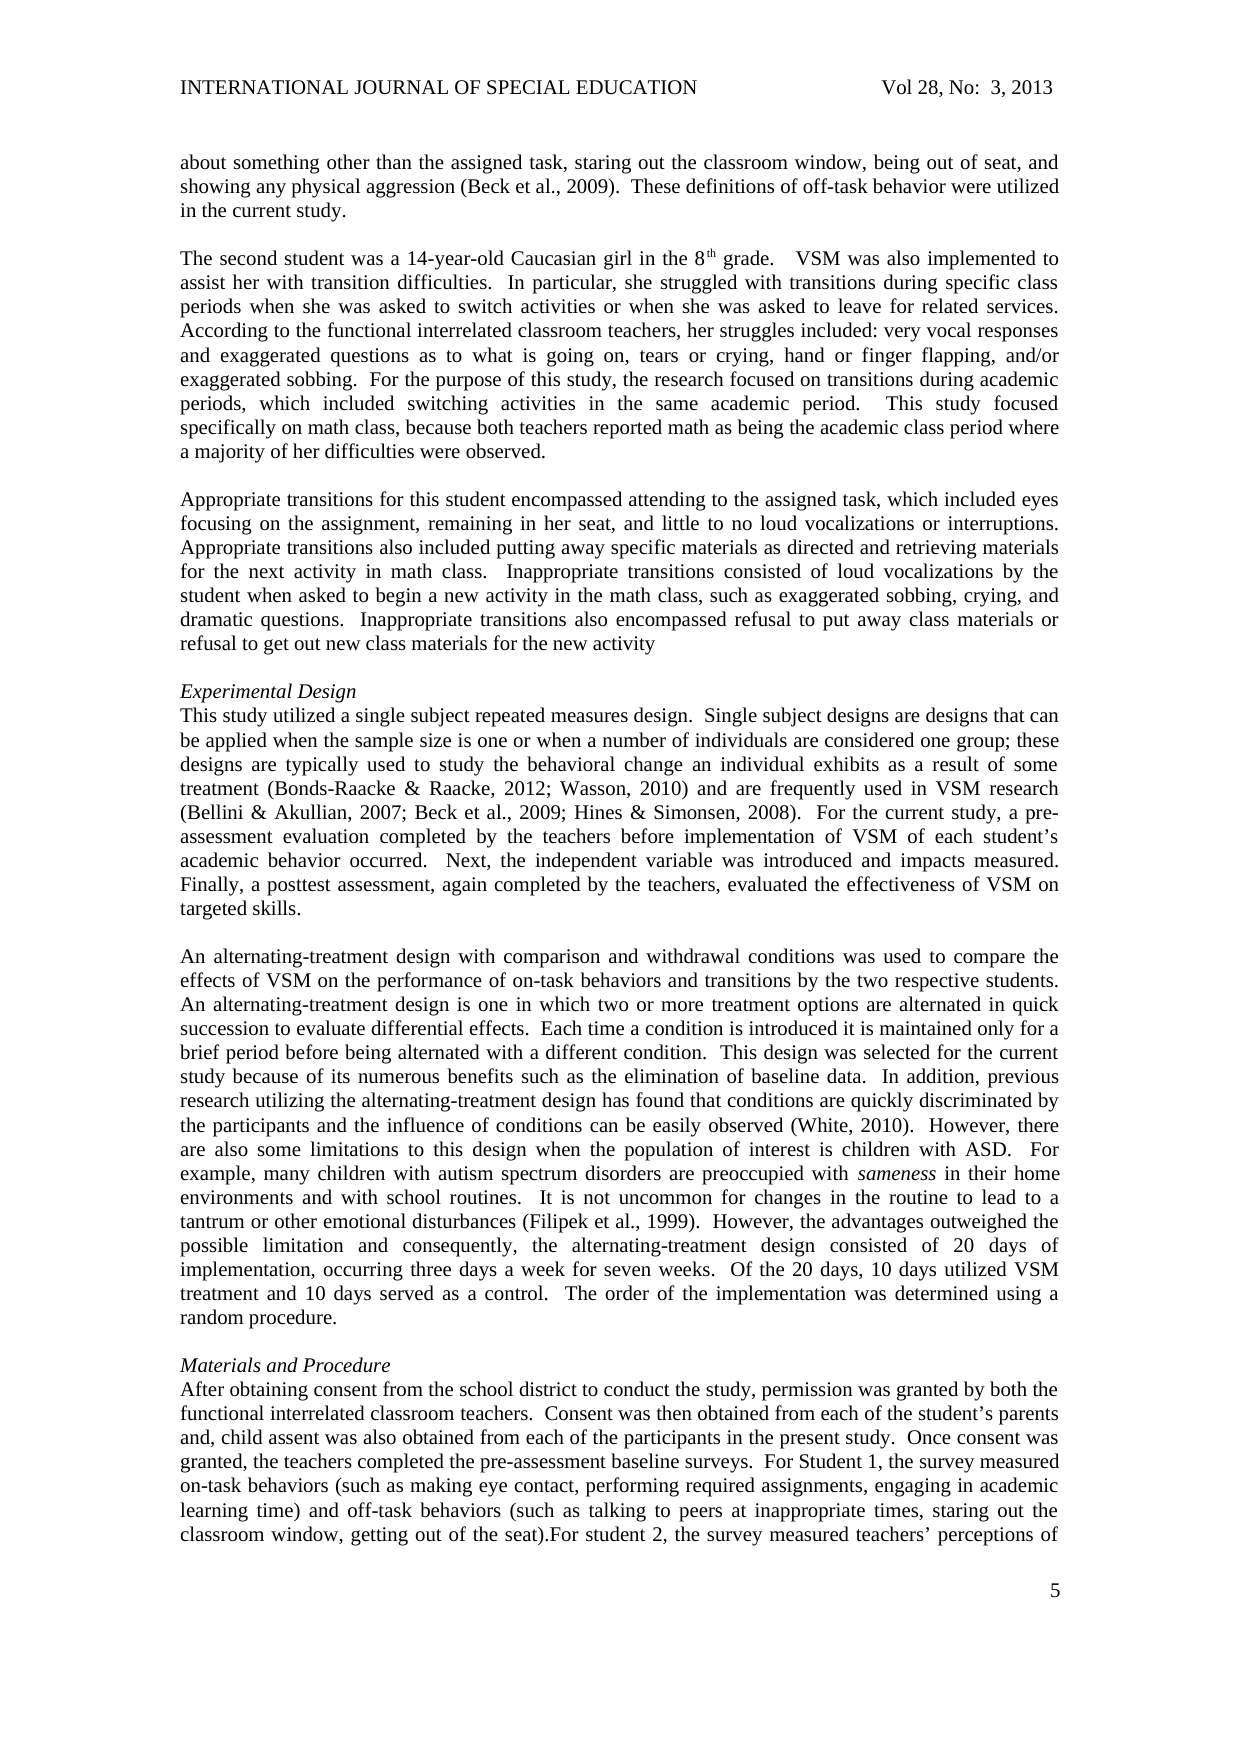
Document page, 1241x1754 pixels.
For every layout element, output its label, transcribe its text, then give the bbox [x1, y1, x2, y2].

text Experimental Design [180, 679, 1060, 703]
text Appropriate transitions for this student encompassed attending to the assigned task, which included eyes focusing on the assignment, remaining in her seat, and little to no loud vocalizations or interruptions. Appropriate transitions also included putting away specific materials as directed and retrieving materials for the next activity in math class. Inappropriate transitions consisted of loud vocalizations by the student when asked to begin a new activity in the math class, such as exaggerated sobbing, crying, and dramatic questions. Inappropriate transitions also encompassed refusal to put away class materials or refusal to get out new class materials for the new activity [180, 487, 1060, 655]
text The second student was a 14-year-old Caucasian girl in the 8th grade. VSM was also implemented to assist her with transition difficulties. In particular, she struggled with transitions during specific class periods when she was asked to switch activities or when she was asked to leave for related services. According to the functional interrelated classroom teachers, her struggles included: very vocal responses and exaggerated questions as to what is going on, tears or crying, hand or finger flapping, and/or exaggerated sobbing. For the purpose of this study, the research focused on transitions during academic periods, which included switching activities in the same academic period. This study focused specifically on math class, because both teachers reported math as being the academic class period where a majority of her difficulties were observed. [180, 246, 1060, 463]
text This study utilized a single subject repeated measures design. Single subject designs are designs that can be applied when the sample size is one or when a number of individuals are considered one group; these designs are typically used to study the behavioral change an individual exhibits as a result of some treatment (Bonds-Raacke & Raacke, 2012; Wasson, 2010) and are frequently used in VSM research (Bellini & Akullian, 2007; Beck et al., 2009; Hines & Simonsen, 2008). For the current study, a pre-assessment evaluation completed by the teachers before implementation of VSM of each student’s academic behavior occurred. Next, the independent variable was introduced and impacts measured. Finally, a posttest assessment, again completed by the teachers, evaluated the effectiveness of VSM on targeted skills. [180, 703, 1060, 920]
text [180, 1377, 1060, 1546]
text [180, 150, 1060, 222]
text Materials and Procedure [180, 1353, 1060, 1377]
text An alternating-treatment design with comparison and withdrawal conditions was used to compare the effects of VSM on the performance of on-task behaviors and transitions by the two respective students. An alternating-treatment design is one in which two or more treatment options are alternated in quick succession to evaluate differential effects. Each time a condition is introduced it is maintained only for a brief period before being alternated with a different condition. This design was selected for the current study because of its numerous benefits such as the elimination of baseline data. In addition, previous research utilizing the alternating-treatment design has found that conditions are quickly discriminated by the participants and the influence of conditions can be easily observed (White, 2010). However, there are also some limitations to this design when the population of interest is children with ASD. For example, many children with autism spectrum disorders are preoccupied with sameness in their home environments and with school routines. It is not uncommon for changes in the routine to lead to a tantrum or other emotional disturbances (Filipek et al., 1999). However, the advantages outweighed the possible limitation and consequently, the alternating-treatment design consisted of 20 days of implementation, occurring three days a week for seven weeks. Of the 20 days, 10 days utilized VSM treatment and 10 days served as a control. The order of the implementation was determined using a random procedure. [180, 944, 1060, 1329]
